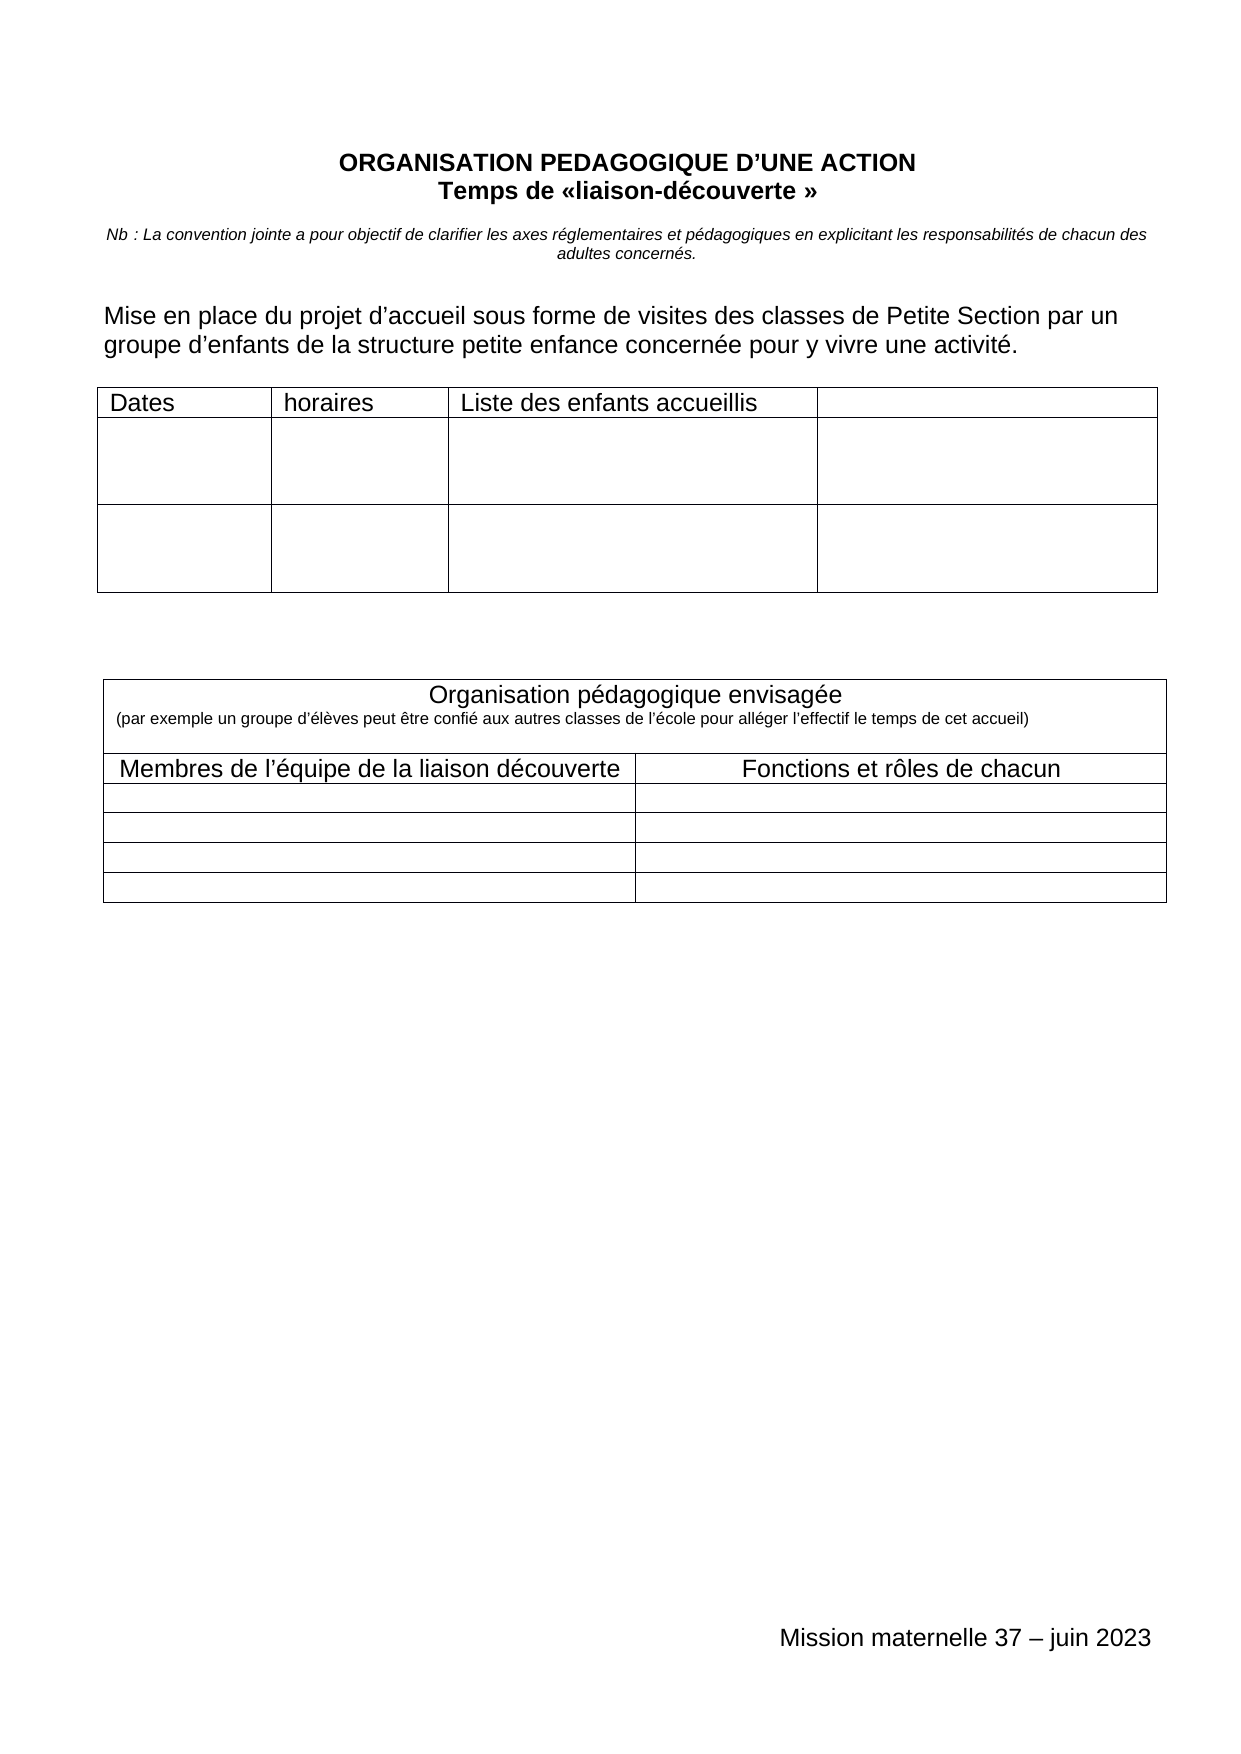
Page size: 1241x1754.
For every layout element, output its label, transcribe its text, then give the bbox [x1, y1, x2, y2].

table_cell [449, 505, 817, 592]
table_cell [104, 813, 635, 842]
table_cell [636, 784, 1166, 812]
table_header Liste des enfants accueillis [449, 388, 817, 417]
table_cell [818, 418, 1157, 504]
table_cell Membres de l’équipe de la liaison découverte [104, 754, 635, 782]
table_cell [636, 813, 1166, 842]
table_cell [272, 418, 448, 504]
text Temps de «liaison-découverte » [103, 176, 1152, 205]
table_cell [636, 873, 1166, 902]
table_cell [818, 505, 1157, 592]
table_cell [104, 843, 635, 872]
table_header horaires [272, 388, 448, 417]
table_cell [98, 505, 271, 592]
table_cell [272, 505, 448, 592]
table_header Dates [98, 388, 271, 417]
text ORGANISATION PEDAGOGIQUE D’UNE ACTION [103, 148, 1152, 176]
table_header [818, 388, 1157, 417]
table_cell [449, 418, 817, 504]
text Nb : La convention jointe a pour objectif de clarifier les axes réglementaires et pédagogiques en explicitant les responsabilités de chacun des adultes concernés. [103, 224, 1152, 263]
table_header Organisation pédagogique envisagée (par exemple un groupe d’élèves peut être confié aux autres classes de l’école pour alléger l’effectif le temps de cet accueil) [104, 680, 1166, 753]
table_cell [98, 418, 271, 504]
table_cell [636, 843, 1166, 872]
table_cell [104, 873, 635, 902]
text Mise en place du projet d’accueil sous forme de visites des classes de Petite Section par un groupe d’enfants de la structure petite enfance concernée pour y vivre une activité. [103, 301, 1152, 358]
table_cell [104, 784, 635, 812]
table_cell Fonctions et rôles de chacun [636, 754, 1166, 782]
